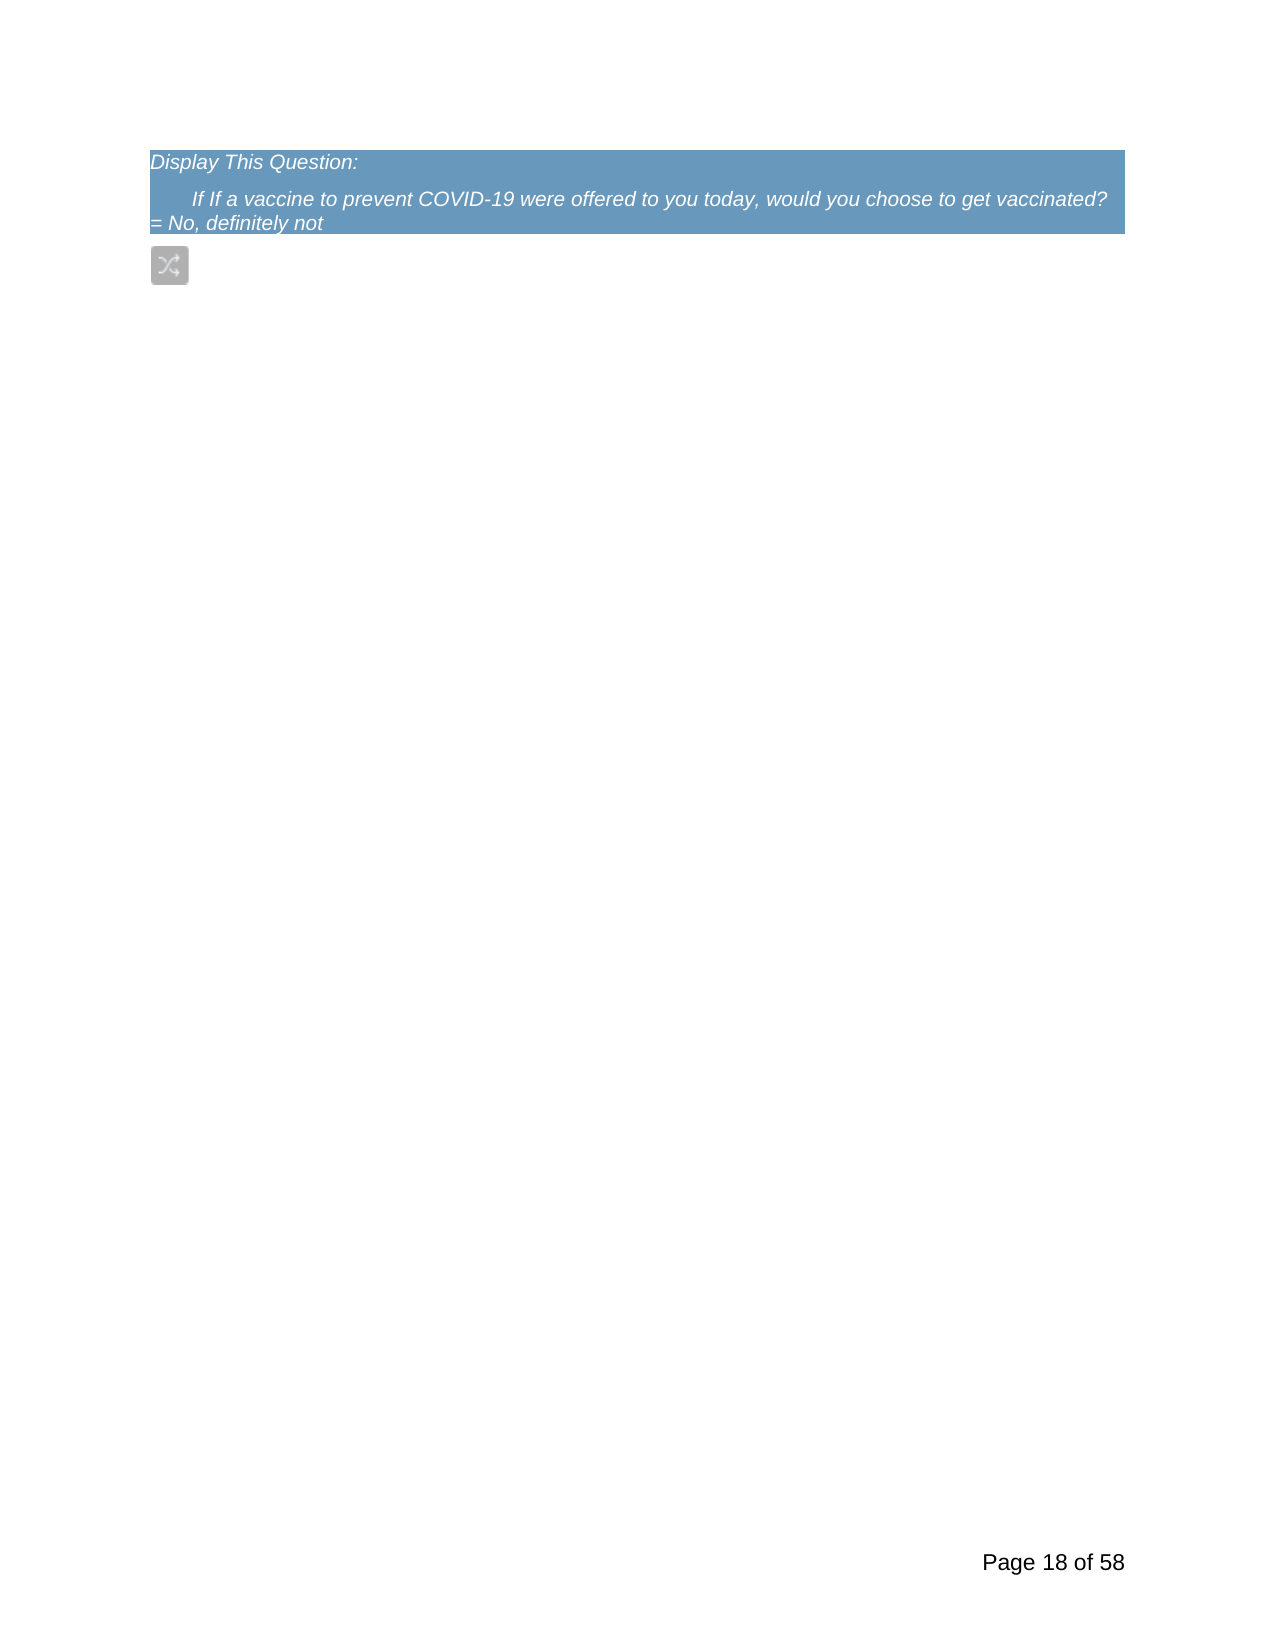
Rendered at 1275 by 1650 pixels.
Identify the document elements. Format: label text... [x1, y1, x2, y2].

text Display This Question: [150, 150, 1125, 174]
text If If a vaccine to prevent COVID-19 were offered to you today, would you choose to get vaccinated? = No, definitely not [150, 186, 1125, 234]
picture [151, 246, 189, 285]
